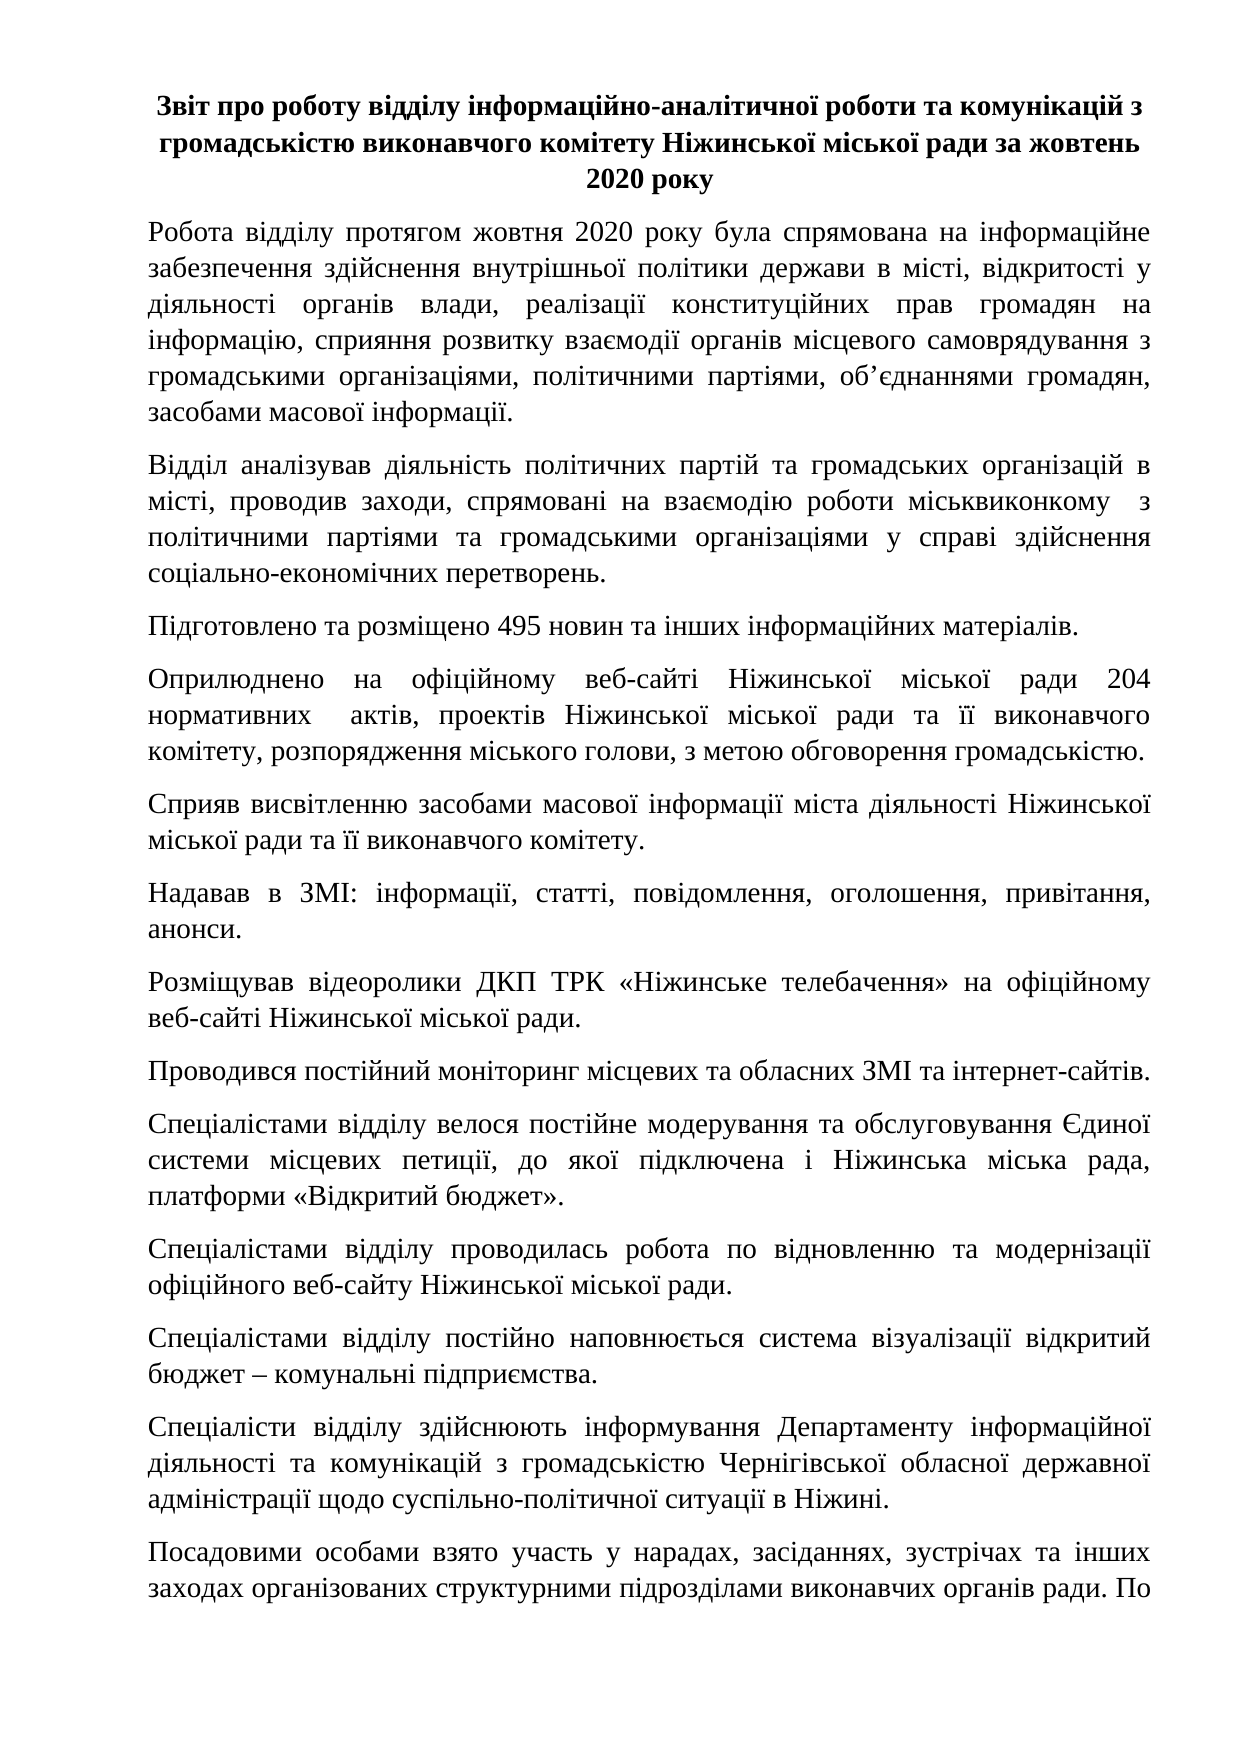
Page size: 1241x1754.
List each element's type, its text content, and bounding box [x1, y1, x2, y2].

text Підготовлено та розміщено 495 новин та інших інформаційних матеріалів. [148, 608, 1152, 642]
text Робота відділу протягом жовтня 2020 року була спрямована на інформаційне забезпечення здійснення внутрішньої політики держави в місті, відкритості у діяльності органів влади, реалізації конституційних прав громадян на інформацію, сприяння розвитку взаємодії органів місцевого самоврядування з громадськими організаціями, політичними партіями, об’єднаннями громадян, засобами масової інформації. [148, 214, 1152, 428]
text Сприяв висвітленню засобами масової інформації міста діяльності Ніжинської міської ради та її виконавчого комітету. [148, 786, 1152, 856]
text Спеціалістами відділу проводилась робота по відновленню та модернізації офіційного веб-сайту Ніжинської міської ради. [148, 1231, 1152, 1301]
text Проводився постійний моніторинг місцевих та обласних ЗМІ та інтернет-сайтів. [148, 1053, 1152, 1087]
text Спеціалістами відділу постійно наповнюється система візуалізації відкритий бюджет – комунальні підприємства. [148, 1320, 1152, 1390]
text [148, 1534, 1152, 1604]
text Спеціалісти відділу здійснюють інформування Департаменту інформаційної діяльності та комунікацій з громадськістю Чернігівської обласної державної адміністрації щодо суспільно-політичної ситуації в Ніжині. [148, 1409, 1152, 1515]
text Спеціалістами відділу велося постійне модерування та обслуговування Єдиної системи місцевих петиції, до якої підключена і Ніжинська міська рада, платформи «Відкритий бюджет». [148, 1106, 1152, 1212]
text Відділ аналізував діяльність політичних партій та громадських організацій в місті, проводив заходи, спрямовані на взаємодію роботи міськвиконкому з політичними партіями та громадськими організаціями у справі здійснення соціально-економічних перетворень. [148, 447, 1152, 589]
text Оприлюднено на офіційному веб-сайті Ніжинської міської ради 204 нормативних актів, проектів Ніжинської міської ради та її виконавчого комітету, розпорядження міського голови, з метою обговорення громадськістю. [148, 661, 1152, 767]
text Надавав в ЗМІ: інформації, статті, повідомлення, оголошення, привітання, анонси. [148, 875, 1152, 945]
text Розміщував відеоролики ДКП ТРК «Ніжинське телебачення» на офіційному веб-сайті Ніжинської міської ради. [148, 964, 1152, 1034]
text Звіт про роботу відділу інформаційно-аналітичної роботи та комунікацій з громадськістю виконавчого комітету Ніжинської міської ради за жовтень 2020 року [148, 88, 1152, 194]
